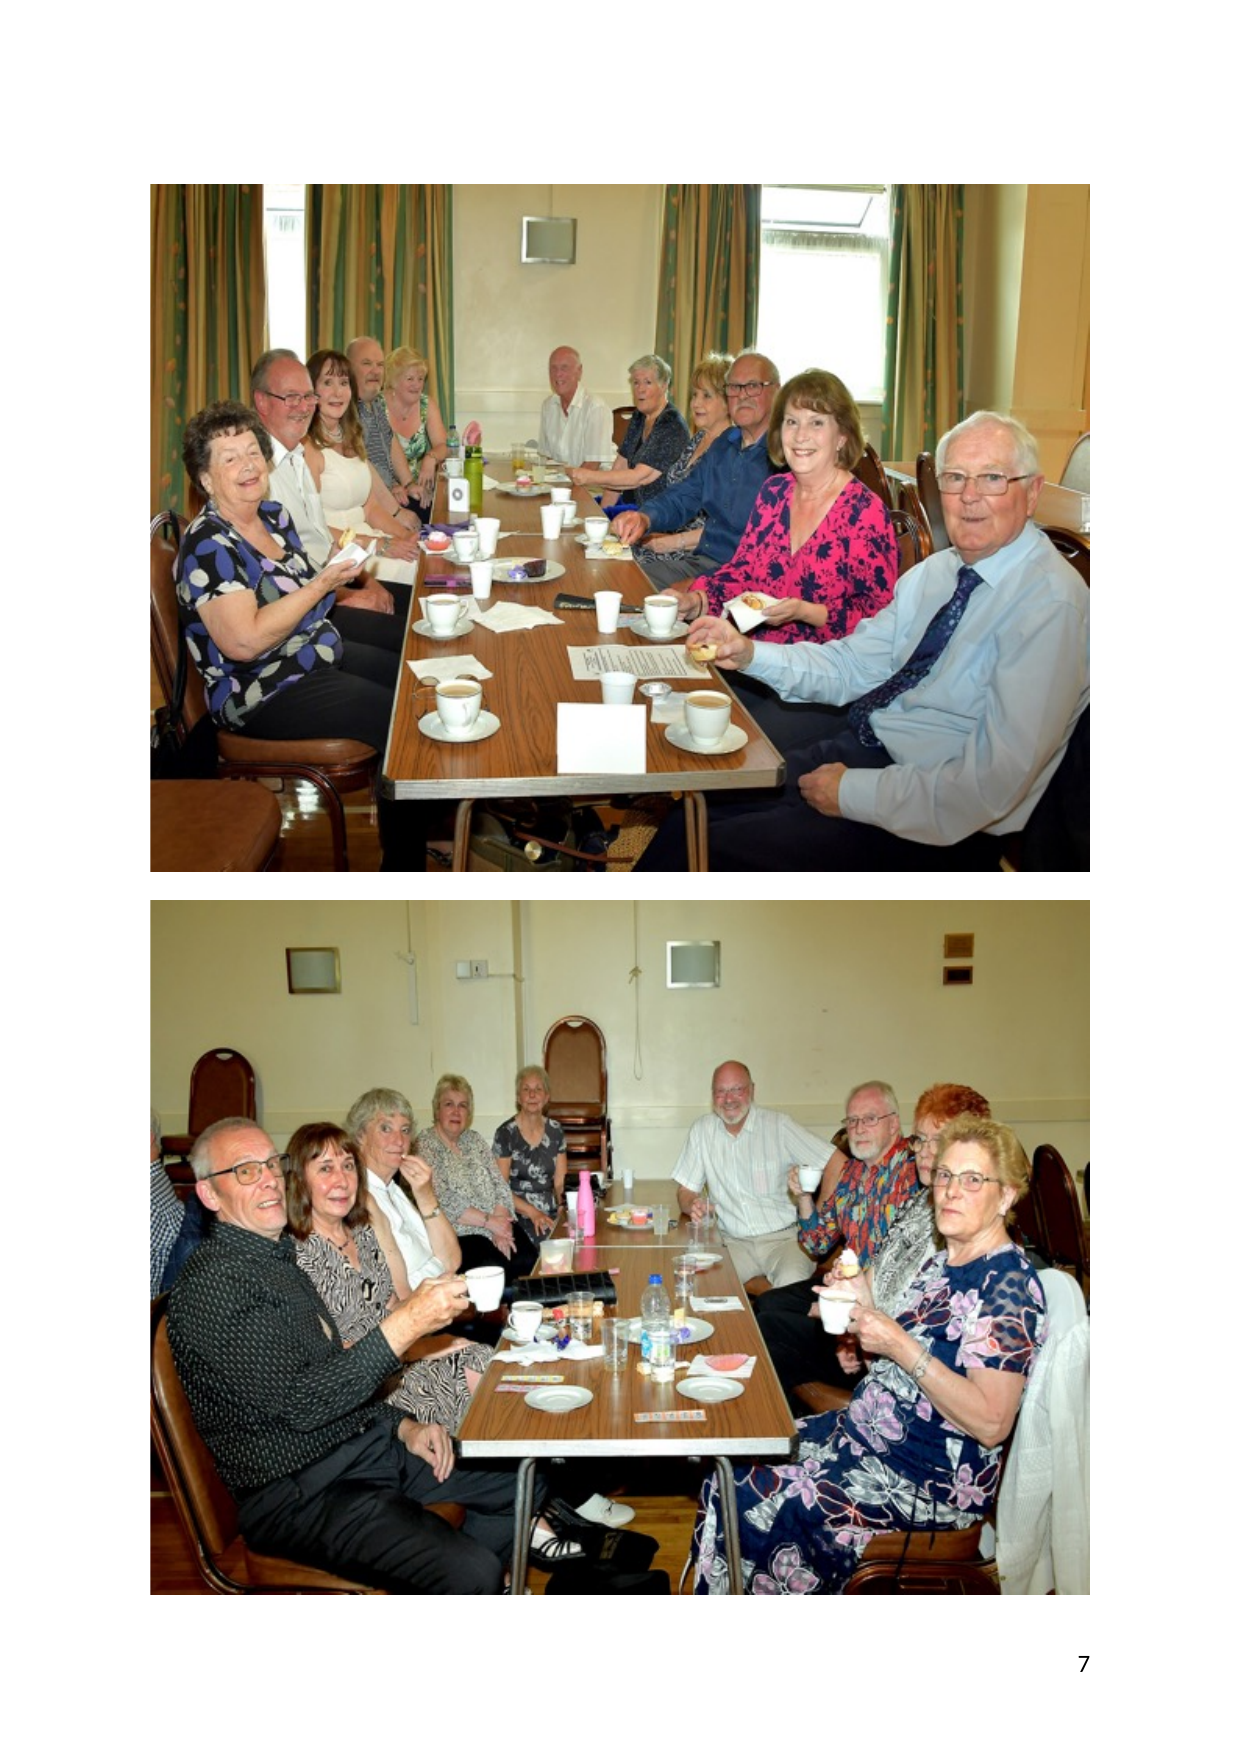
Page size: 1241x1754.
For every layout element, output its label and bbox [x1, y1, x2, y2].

picture [150, 900, 1090, 1595]
picture [150, 184, 1090, 872]
